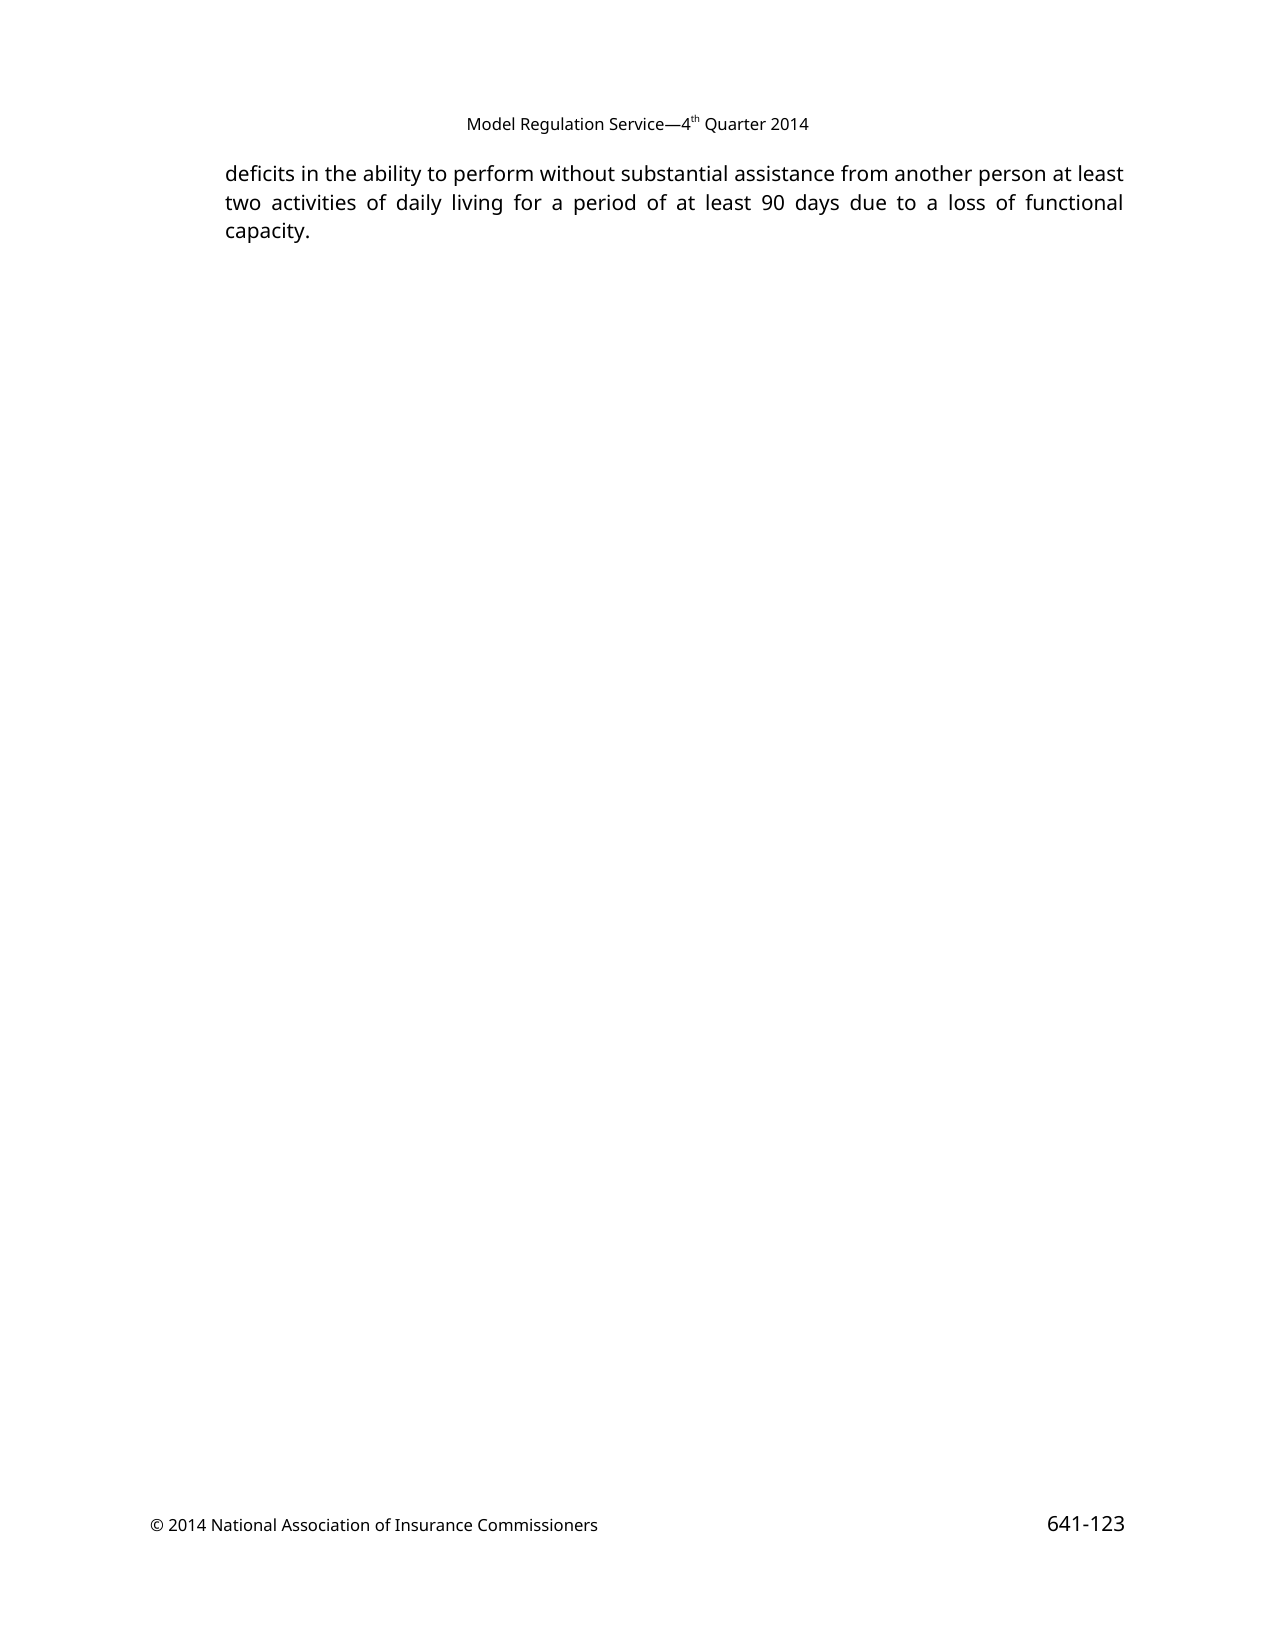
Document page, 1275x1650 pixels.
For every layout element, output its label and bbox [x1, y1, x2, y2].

list [150, 159, 1125, 244]
